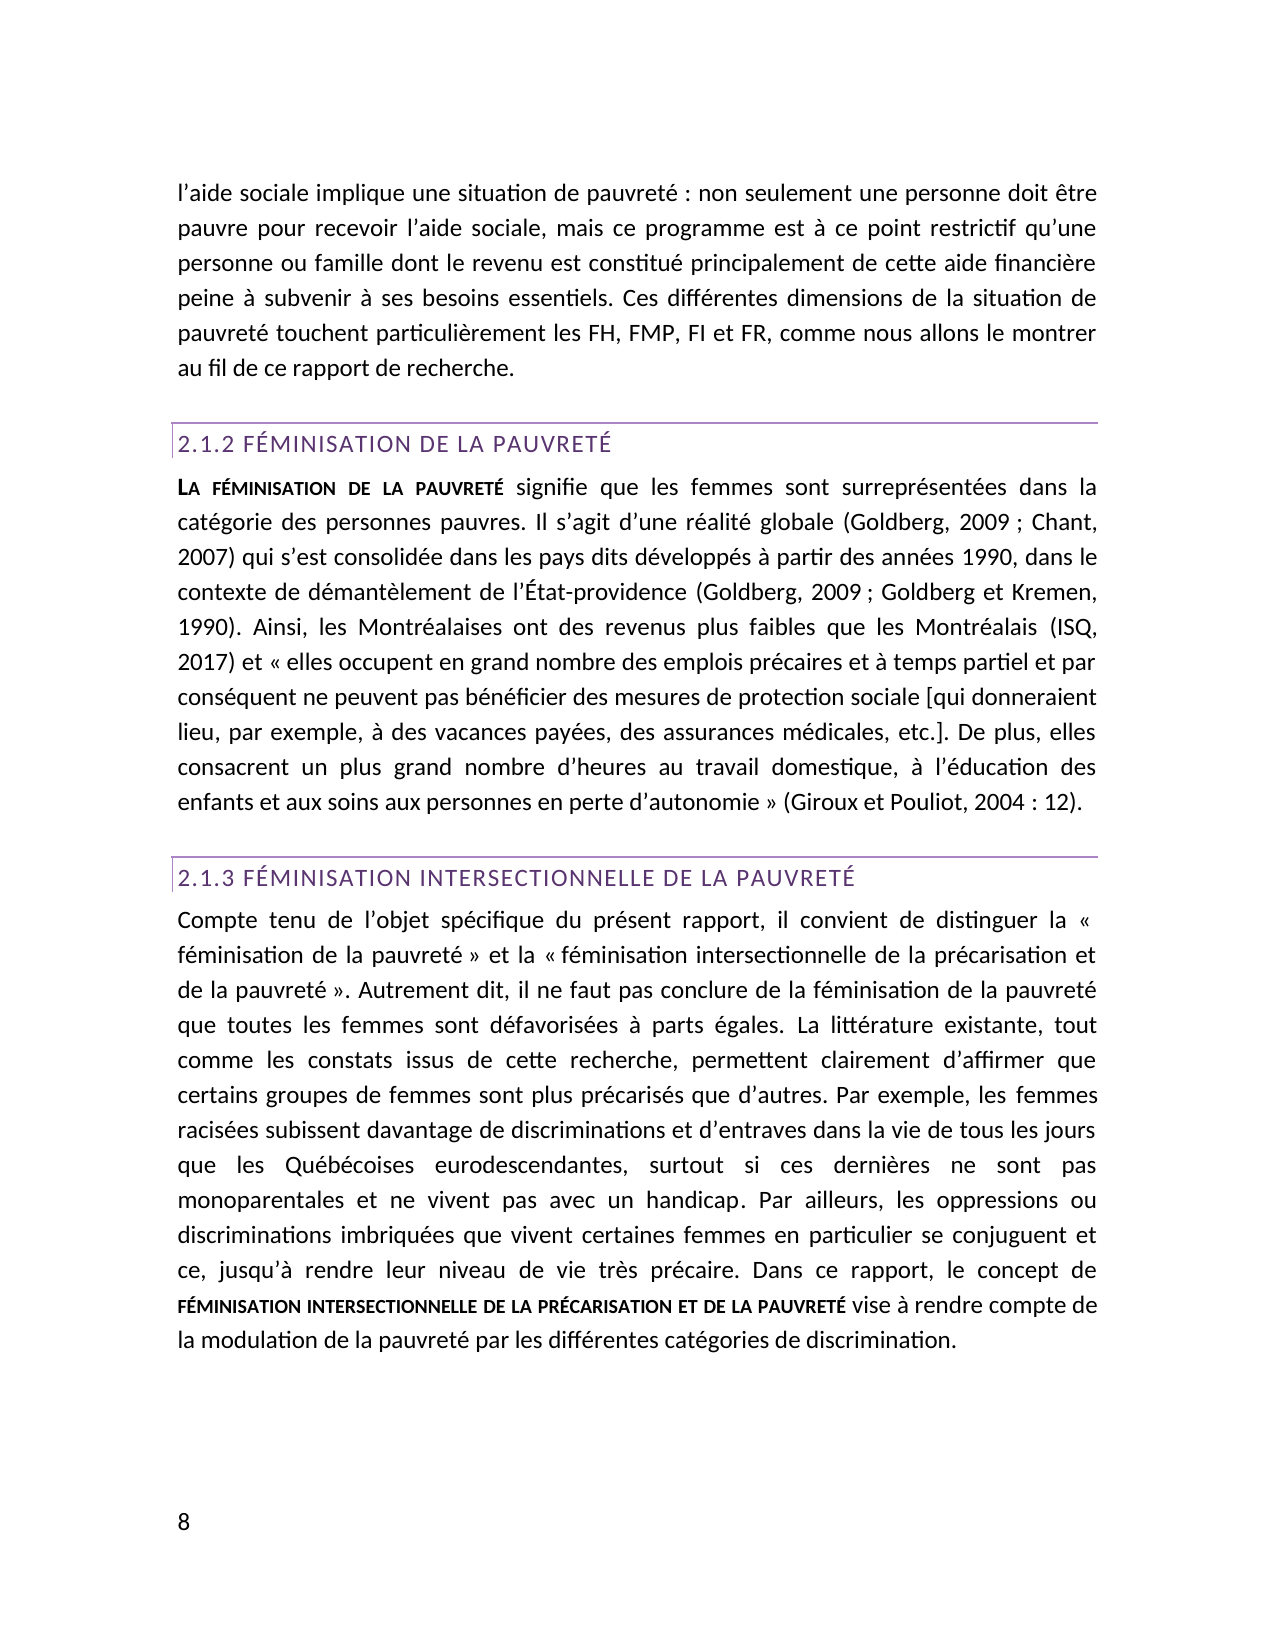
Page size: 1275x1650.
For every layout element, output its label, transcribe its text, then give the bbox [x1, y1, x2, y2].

text Compte tenu de l’objet spécifique du présent rapport, il convient de distinguer la « féminisation de la pauvreté » et la « féminisation intersectionnelle de la précarisation et de la pauvreté ». Autrement dit, il ne faut pas conclure de la féminisation de la pauvreté que toutes les femmes sont défavorisées à parts égales. La littérature existante, tout comme les constats issus de cette recherche, permettent clairement d’affirmer que certains groupes de femmes sont plus précarisés que d’autres. Par exemple, les femmes racisées subissent davantage de discriminations et d’entraves dans la vie de tous les jours que les Québécoises eurodescendantes, surtout si ces dernières ne sont pas monoparentales et ne vivent pas avec un handicap. Par ailleurs, les oppressions ou discriminations imbriquées que vivent certaines femmes en particulier se conjuguent et ce, jusqu’à rendre leur niveau de vie très précaire. Dans ce rapport, le concept de féminisation intersectionnelle de la précarisation et de la pauvreté vise à rendre compte de la modulation de la pauvreté par les différentes catégories de discrimination. [177, 905, 1098, 1355]
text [177, 177, 1098, 383]
subtitle 2.1.2 Féminisation de la pauvreté [173, 424, 1098, 458]
text La féminisation de la pauvreté signifie que les femmes sont surreprésentées dans la catégorie des personnes pauvres. Il s’agit d’une réalité globale (Goldberg, 2009 ; Chant, 2007) qui s’est consolidée dans les pays dits développés à partir des années 1990, dans le contexte de démantèlement de l’État-providence (Goldberg, 2009 ; Goldberg et Kremen, 1990). Ainsi, les Montréalaises ont des revenus plus faibles que les Montréalais (ISQ, 2017) et « elles occupent en grand nombre des emplois précaires et à temps partiel et par conséquent ne peuvent pas bénéficier des mesures de protection sociale [qui donneraient lieu, par exemple, à des vacances payées, des assurances médicales, etc.]. De plus, elles consacrent un plus grand nombre d’heures au travail domestique, à l’éducation des enfants et aux soins aux personnes en perte d’autonomie » (Giroux et Pouliot, 2004 : 12). [177, 471, 1098, 816]
subtitle 2.1.3 Féminisation intersectionnelle de la pauvreté [173, 858, 1098, 892]
